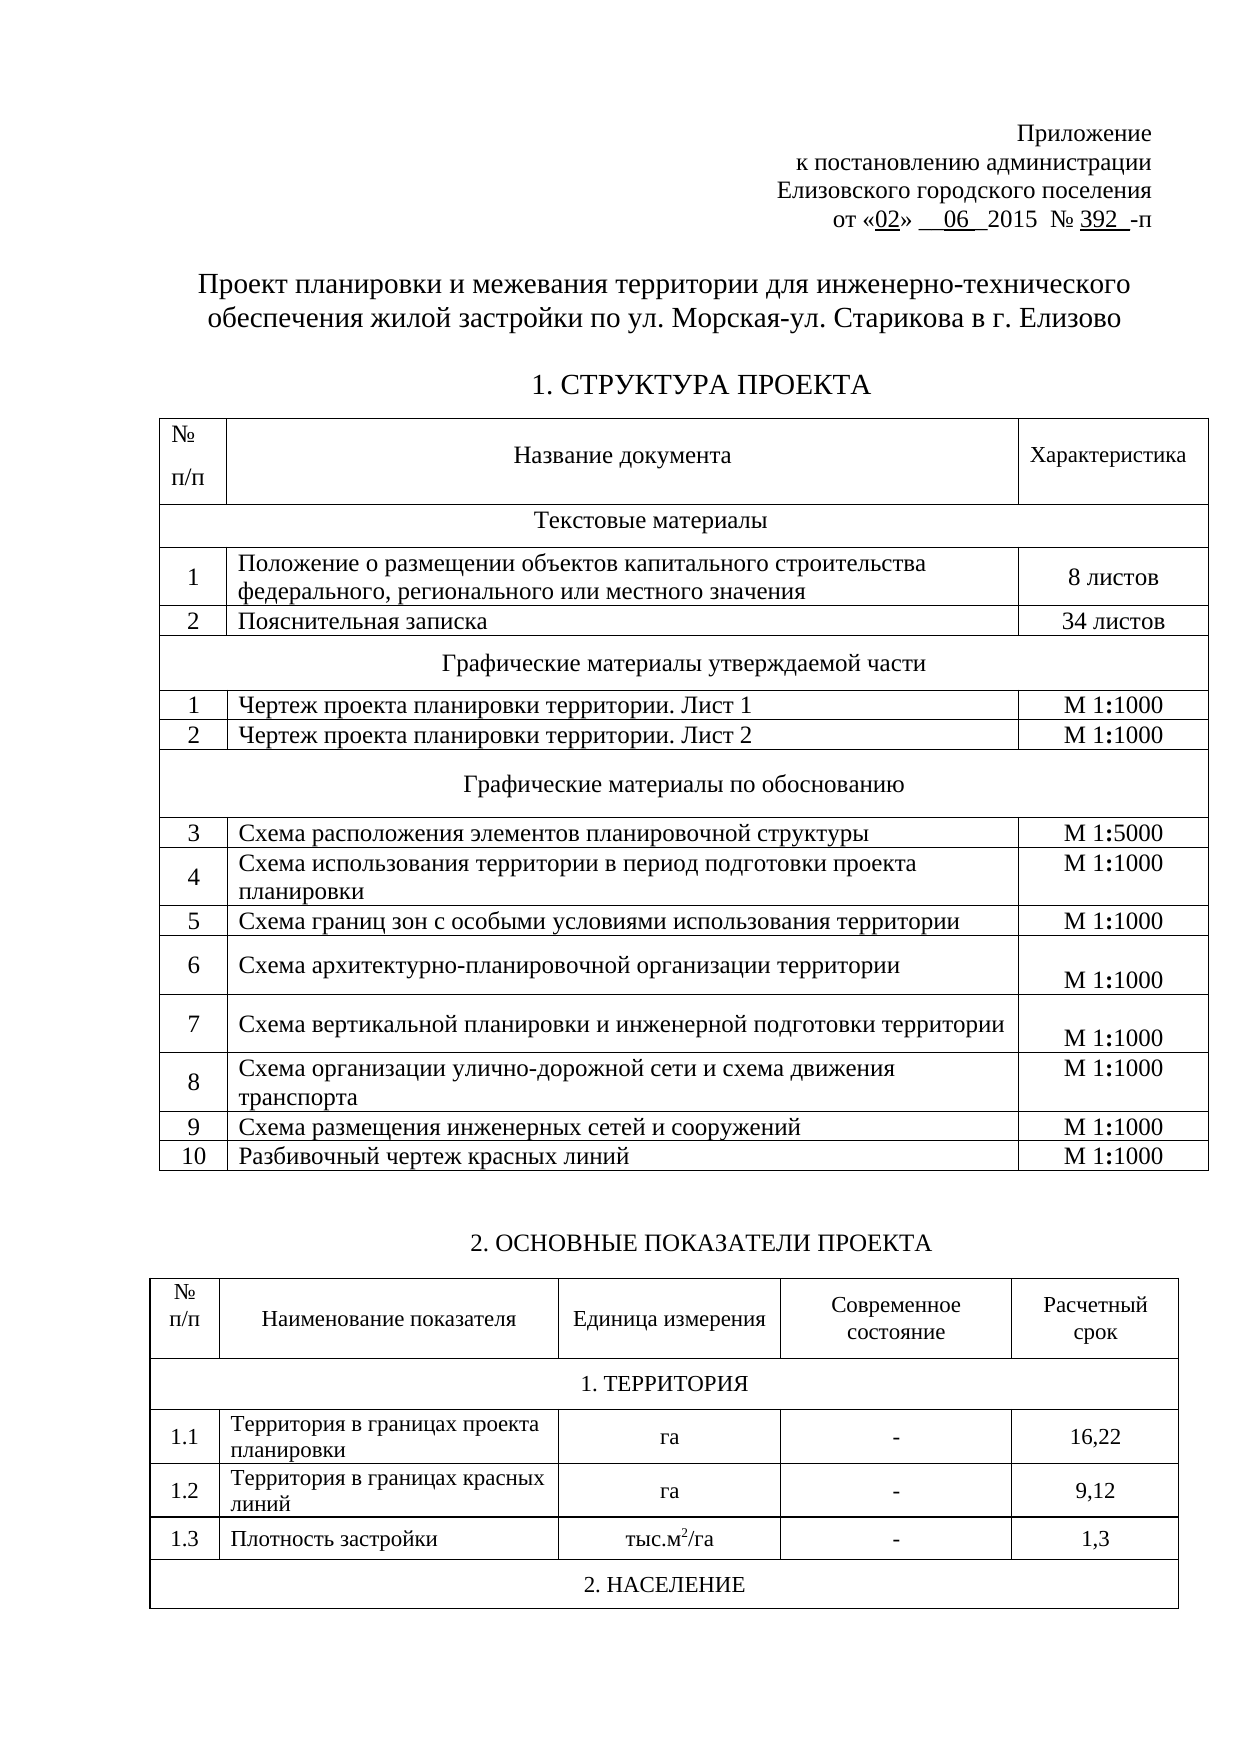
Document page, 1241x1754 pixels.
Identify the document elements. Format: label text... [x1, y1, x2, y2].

table_cell 8 листов [1019, 548, 1208, 605]
table_cell 4 [160, 848, 227, 905]
table_cell Схема организации улично-дорожной сети и схема движения транспорта [228, 1053, 1018, 1111]
table_cell М 1:1000 [1019, 1053, 1208, 1111]
table_cell га [559, 1410, 780, 1463]
table_cell 7 [160, 995, 227, 1052]
table_cell - [781, 1410, 1011, 1463]
table_header № п/п [160, 419, 226, 504]
table_cell Пояснительная записка [227, 606, 1018, 635]
table_cell М 1:1000 [1019, 1112, 1208, 1140]
table_cell га [559, 1464, 780, 1516]
table_cell М 1:1000 [1019, 936, 1208, 993]
table_cell Территория в границах проекта планировки [220, 1410, 558, 1463]
table_cell 2 [160, 606, 226, 635]
text 1. СТРУКТУРА ПРОЕКТА [177, 367, 1152, 401]
text Елизовского городского поселения [177, 176, 1152, 204]
table_cell 8 [160, 1053, 227, 1111]
table_header Наименование показателя [220, 1279, 558, 1357]
table_cell М 1:1000 [1019, 720, 1208, 749]
table_cell 1. ТЕРРИТОРИЯ [151, 1359, 1178, 1409]
table_cell М 1:1000 [1019, 691, 1208, 719]
table_cell Чертеж проекта планировки территории. Лист 2 [228, 720, 1018, 749]
table_cell 34 листов [1019, 606, 1208, 635]
table_cell Разбивочный чертеж красных линий [228, 1141, 1018, 1170]
table_cell 2. НАСЕЛЕНИЕ [151, 1560, 1178, 1608]
text к постановлению администрации [177, 147, 1152, 176]
table_header Единица измерения [559, 1279, 780, 1357]
table_cell Схема вертикальной планировки и инженерной подготовки территории [228, 995, 1018, 1052]
table_cell М 1:1000 [1019, 995, 1208, 1052]
table_cell - [781, 1464, 1011, 1516]
table_cell 6 [160, 936, 227, 993]
text от «02» __06 _2015 № 392_-п [177, 204, 1152, 233]
subtitle 2. ОСНОВНЫЕ ПОКАЗАТЕЛИ ПРОЕКТА [177, 1228, 1152, 1257]
table_cell 10 [160, 1141, 227, 1170]
table_cell - [781, 1518, 1011, 1559]
table_cell Графические материалы по обоснованию [160, 750, 1208, 817]
table_cell Схема использования территории в период подготовки проекта планировки [228, 848, 1018, 905]
table_cell Текстовые материалы [160, 505, 1208, 547]
table_header № п/п [151, 1279, 219, 1357]
table_cell Схема границ зон с особыми условиями использования территории [228, 906, 1018, 935]
table_cell М 1:1000 [1019, 906, 1208, 935]
table_cell 1 [160, 691, 227, 719]
table_cell Чертеж проекта планировки территории. Лист 1 [228, 691, 1018, 719]
table_cell 5 [160, 906, 227, 935]
table_cell 1.3 [151, 1518, 219, 1559]
table_cell Графические материалы утверждаемой части [160, 636, 1208, 689]
table_cell 1.1 [151, 1410, 219, 1463]
table_cell 9,12 [1012, 1464, 1178, 1516]
table_cell Плотность застройки [220, 1518, 558, 1559]
table_header Название документа [227, 419, 1018, 504]
table_cell Схема размещения инженерных сетей и сооружений [228, 1112, 1018, 1140]
table_cell 3 [160, 818, 227, 847]
table_cell 9 [160, 1112, 227, 1140]
table_header Характеристика [1019, 419, 1208, 504]
table_cell Положение о размещении объектов капитального строительства федерального, регионального или местного значения [227, 548, 1018, 605]
table_cell 1 [160, 548, 226, 605]
table_cell 16,22 [1012, 1410, 1178, 1463]
table_cell Схема расположения элементов планировочной структуры [228, 818, 1018, 847]
table_cell 2 [160, 720, 227, 749]
table_header Современное состояние [781, 1279, 1011, 1357]
table_cell тыс.м2/га [559, 1518, 780, 1559]
table_cell М 1:5000 [1019, 818, 1208, 847]
table_cell Схема архитектурно-планировочной организации территории [228, 936, 1018, 993]
table_cell М 1:1000 [1019, 848, 1208, 905]
text Приложение [177, 118, 1152, 147]
table_header Расчетный срок [1012, 1279, 1178, 1357]
table_cell 1,3 [1012, 1518, 1178, 1559]
table_cell Территория в границах красных линий [220, 1464, 558, 1516]
table_cell 1.2 [151, 1464, 219, 1516]
table_cell М 1:1000 [1019, 1141, 1208, 1170]
text Проект планировки и межевания территории для инженерно-технического обеспечения жилой застройки по ул. Морская-ул. Старикова в г. Елизово [177, 267, 1152, 334]
